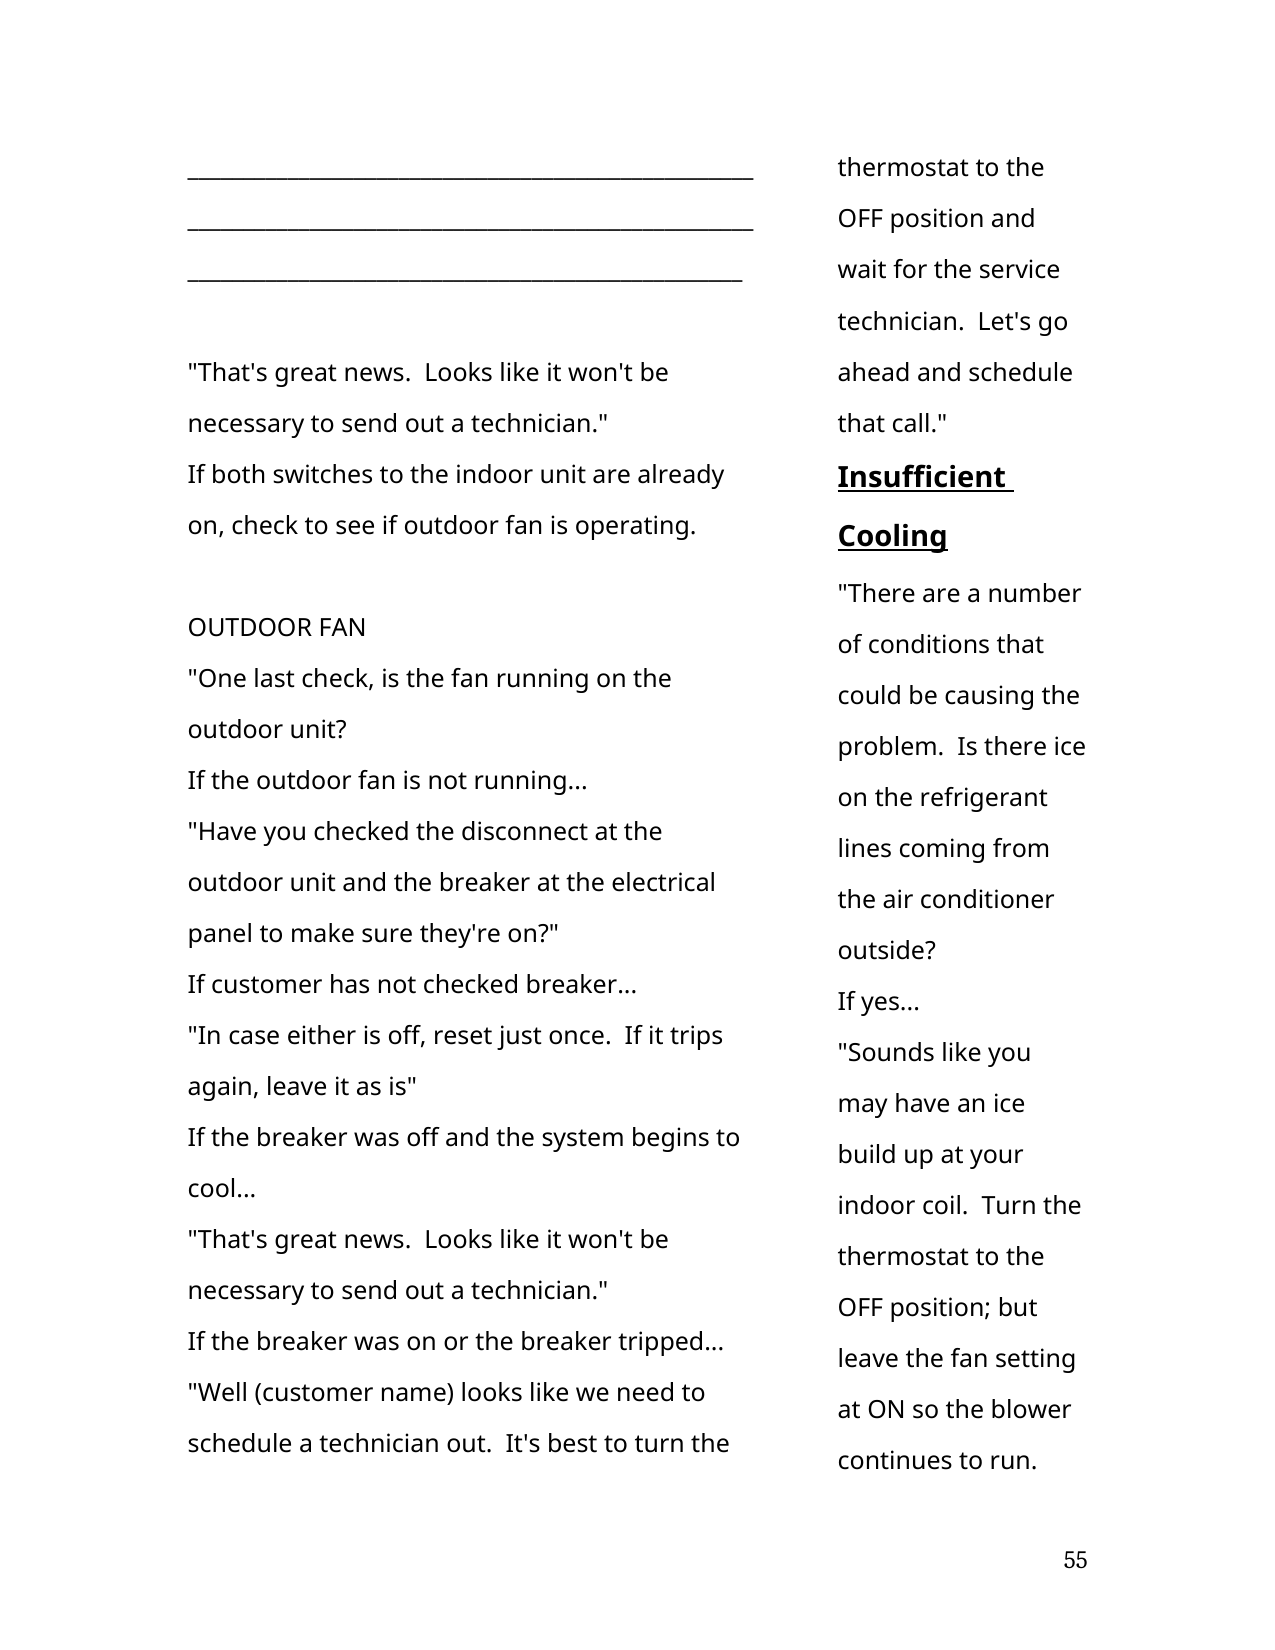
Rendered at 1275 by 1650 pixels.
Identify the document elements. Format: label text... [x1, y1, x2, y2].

text "One last check, is the fan running on the outdoor unit? [187, 660, 762, 746]
text "Have you checked the disconnect at the outdoor unit and the breaker at the electrical panel to make sure they're on?" [187, 813, 762, 950]
text "There are a number of conditions that could be causing the problem. Is there ice on the refrigerant lines coming from the air conditioner outside? [837, 575, 1087, 967]
text If the breaker was off and the system begins to cool... [187, 1120, 762, 1205]
text If the breaker was on or the breaker tripped... [187, 1324, 762, 1358]
text "In case either is off, reset just once. If it trips again, leave it as is" [187, 1018, 762, 1103]
text If the outdoor fan is not running... [187, 762, 762, 797]
text If customer has not checked breaker... [187, 967, 762, 1001]
text If yes... [837, 983, 1087, 1018]
text "That's great news. Looks like it won't be necessary to send out a technician." [187, 354, 762, 439]
text If both switches to the indoor unit are already on, check to see if outdoor fan is operating. [187, 456, 762, 541]
text OUTDOOR FAN [187, 609, 762, 643]
text Insufficient Cooling [837, 456, 1087, 555]
text "Well (customer name) looks like we need to schedule a technician out. It's best to turn the thermostat to the OFF position and wait for the service technician. Let's go ahead and schedule that call." [187, 1375, 762, 1460]
text "That's great news. Looks like it won't be necessary to send out a technician." [187, 1222, 762, 1307]
text "Well (customer name) looks like we need to schedule a technician out. It's best to turn the thermostat to the OFF position and wait for the service technician. Let's go ahead and schedule that call." [837, 150, 1087, 439]
